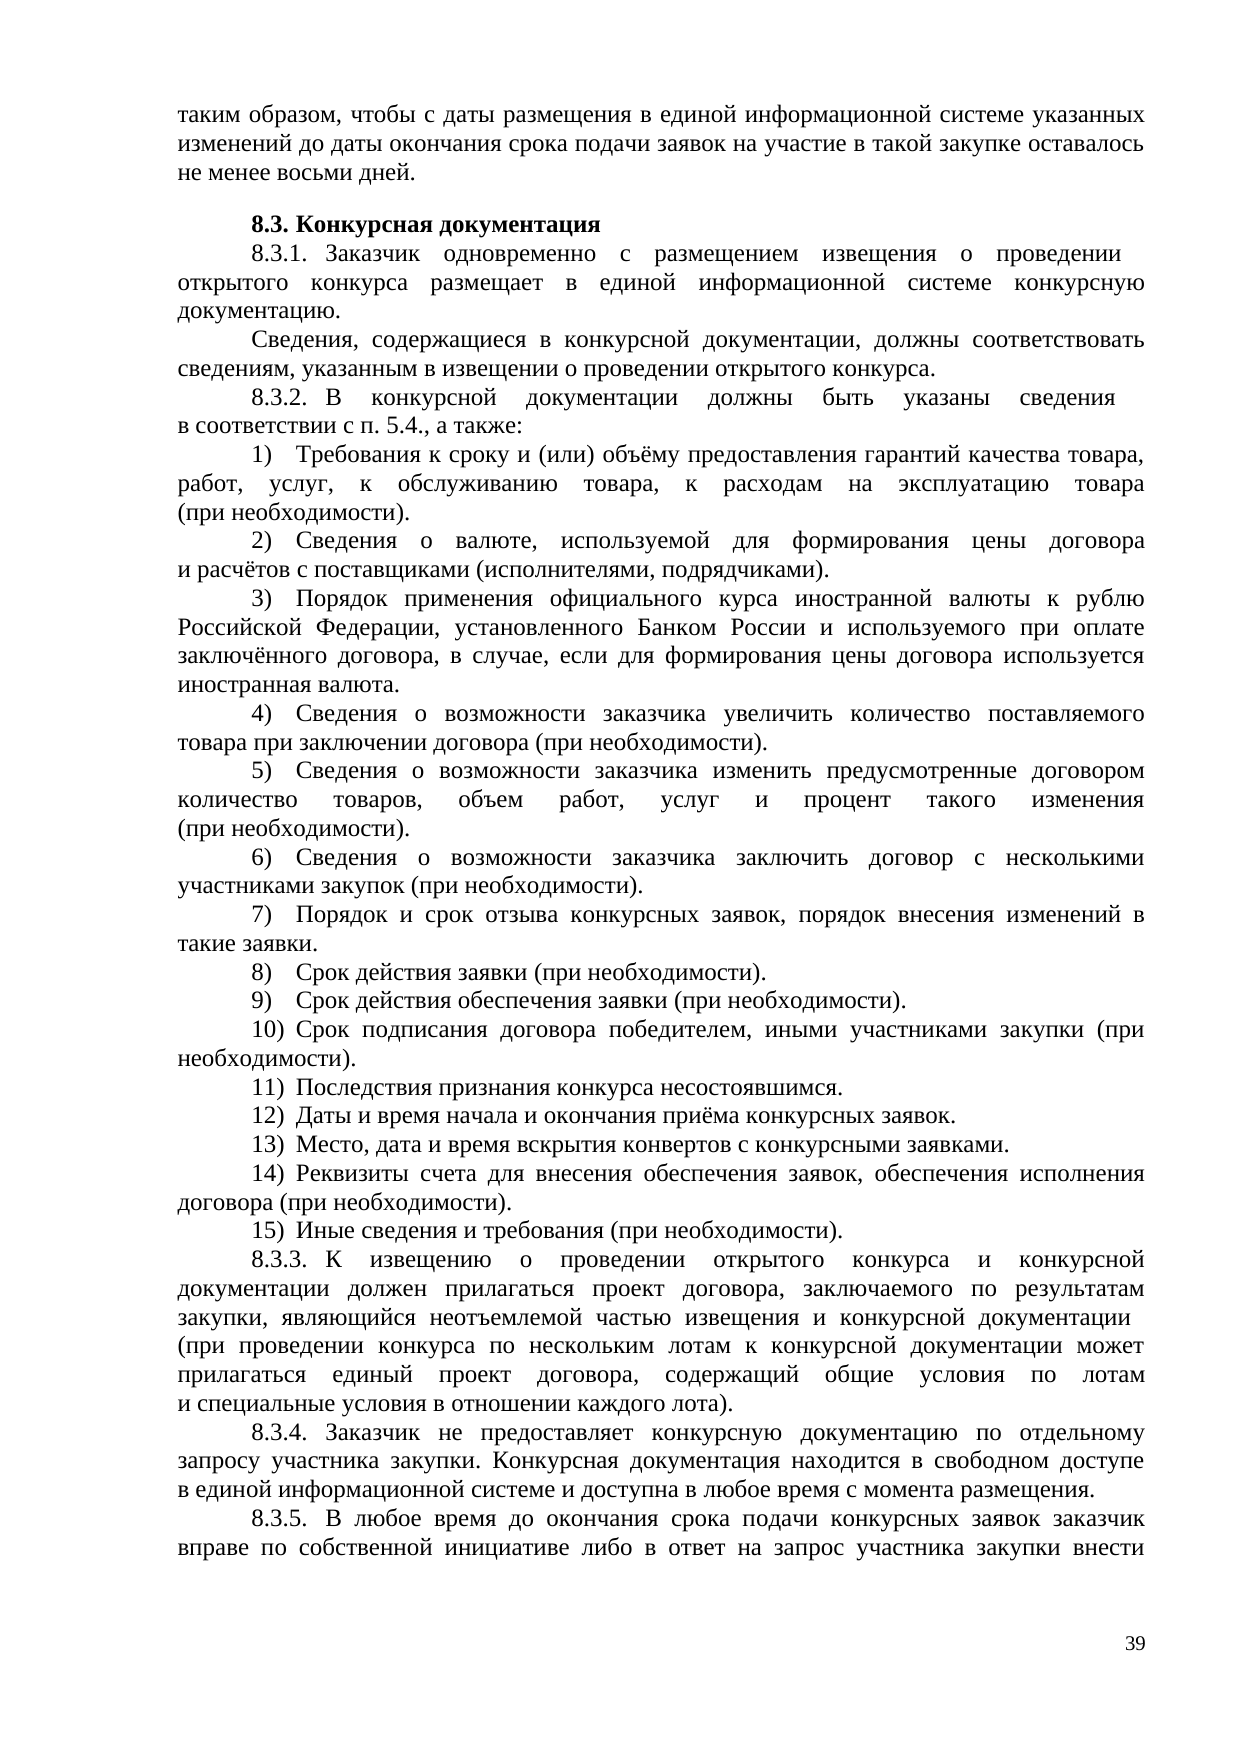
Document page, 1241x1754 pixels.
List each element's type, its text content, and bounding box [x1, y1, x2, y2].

list Иные сведения и требования (при необходимости). [177, 1216, 1146, 1244]
list Сведения о валюте, используемой для формирования цены договора и расчётов с поставщиками (исполнителями, подрядчиками). [177, 526, 1146, 583]
list Конкурсная документация [177, 209, 1146, 238]
list В конкурсной документации должны быть указаны сведения в соответствии с п. 5.4., а также: [177, 382, 1146, 439]
list Заказчик одновременно с размещением извещения о проведении открытого конкурса размещает в единой информационной системе конкурсную документацию. [177, 238, 1146, 324]
list Срок действия обеспечения заявки (при необходимости). [177, 986, 1146, 1014]
list Заказчик не предоставляет конкурсную документацию по отдельному запросу участника закупки. Конкурсная документация находится в свободном доступе в единой информационной системе и доступна в любое время с момента размещения. [177, 1417, 1146, 1503]
list Порядок применения официального курса иностранной валюты к рублю Российской Федерации, установленного Банком России и используемого при оплате заключённого договора, в случае, если для формирования цены договора используется иностранная валюта. [177, 583, 1146, 698]
list Сведения о возможности заказчика увеличить количество поставляемого товара при заключении договора (при необходимости). [177, 698, 1146, 756]
text Сведения, содержащиеся в конкурсной документации, должны соответствовать сведениям, указанным в извещении о проведении открытого конкурса. [177, 324, 1146, 382]
list Место, дата и время вскрытия конвертов с конкурсными заявками. [177, 1129, 1146, 1158]
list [177, 99, 1146, 185]
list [177, 1503, 1146, 1561]
list Срок подписания договора победителем, иными участниками закупки (при необходимости). [177, 1014, 1146, 1072]
list Реквизиты счета для внесения обеспечения заявок, обеспечения исполнения договора (при необходимости). [177, 1158, 1146, 1216]
list Последствия признания конкурса несостоявшимся. [177, 1072, 1146, 1101]
list Сведения о возможности заказчика заключить договор с несколькими участниками закупок (при необходимости). [177, 842, 1146, 899]
list Даты и время начала и окончания приёма конкурсных заявок. [177, 1101, 1146, 1129]
list Срок действия заявки (при необходимости). [177, 957, 1146, 986]
list Порядок и срок отзыва конкурсных заявок, порядок внесения изменений в такие заявки. [177, 899, 1146, 957]
list Сведения о возможности заказчика изменить предусмотренные договором количество товаров, объем работ, услуг и процент такого изменения (при необходимости). [177, 756, 1146, 842]
list Требования к сроку и (или) объёму предоставления гарантий качества товара, работ, услуг, к обслуживанию товара, к расходам на эксплуатацию товара (при необходимости). [177, 439, 1146, 526]
list К извещению о проведении открытого конкурса и конкурсной документации должен прилагаться проект договора, заключаемого по результатам закупки, являющийся неотъемлемой частью извещения и конкурсной документации (при проведении конкурса по нескольким лотам к конкурсной документации может прилагаться единый проект договора, содержащий общие условия по лотам и специальные условия в отношении каждого лота). [177, 1244, 1146, 1417]
